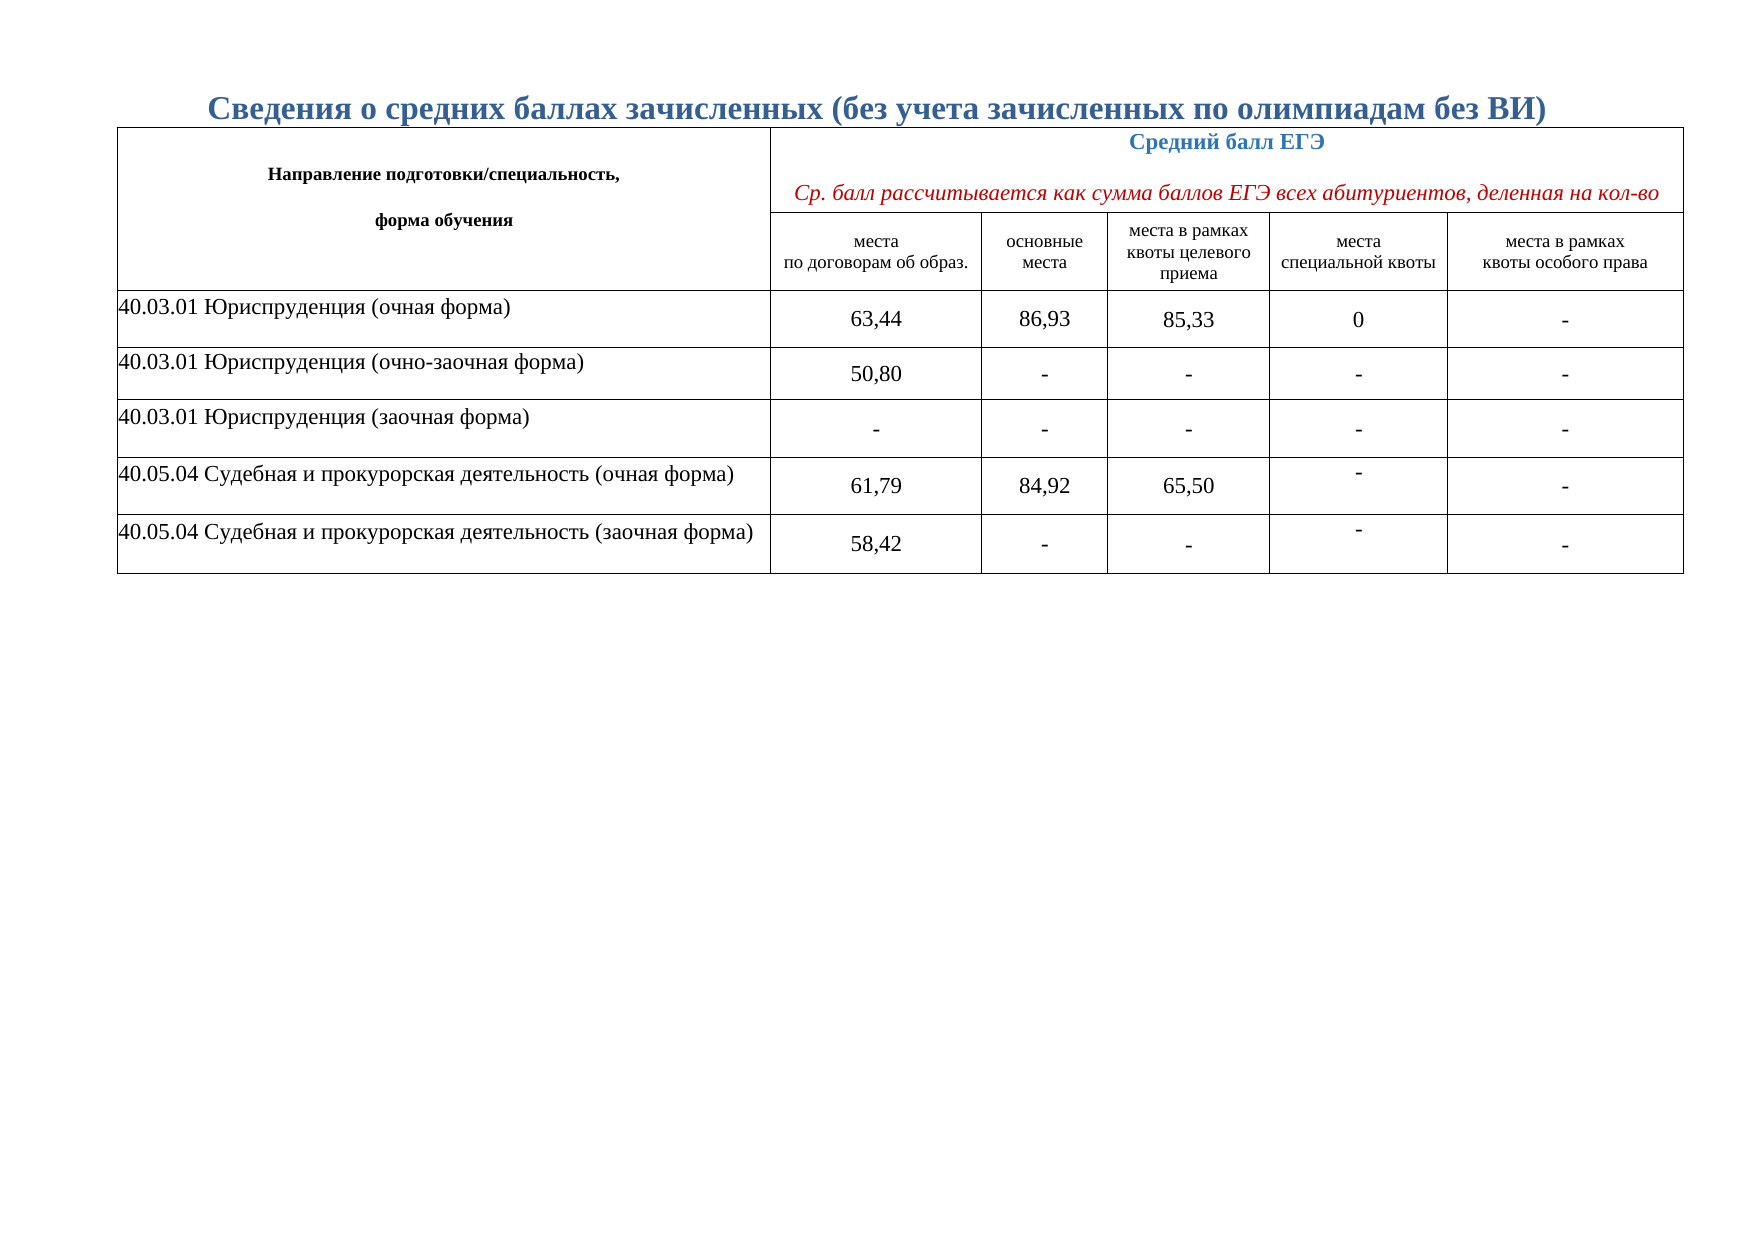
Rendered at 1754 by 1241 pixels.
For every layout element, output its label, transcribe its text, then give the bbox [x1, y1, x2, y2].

table_cell места в рамках квоты целевого приема [1108, 213, 1269, 289]
table_cell места в рамках квоты особого права [1448, 213, 1683, 289]
table_cell 40.03.01 Юриспруденция (очная форма) [118, 291, 770, 347]
table_cell 40.03.01 Юриспруденция (очно-заочная форма) [118, 348, 770, 399]
table_cell - [982, 400, 1107, 457]
table_cell 58,42 [771, 515, 981, 573]
table_cell - [1448, 291, 1683, 347]
table_cell - [1270, 458, 1447, 514]
table_cell - [771, 400, 981, 457]
table_cell - [1270, 348, 1447, 399]
table_cell - [1448, 400, 1683, 457]
table_cell - [982, 515, 1107, 573]
table_cell - [1270, 400, 1447, 457]
table_cell места по договорам об образ. [771, 213, 981, 289]
table_cell - [1108, 515, 1269, 573]
table_cell - [1108, 348, 1269, 399]
table_cell - [982, 348, 1107, 399]
table_cell 40.03.01 Юриспруденция (заочная форма) [118, 400, 770, 457]
table_cell 61,79 [771, 458, 981, 514]
table_cell 84,92 [982, 458, 1107, 514]
table_cell - [1448, 515, 1683, 573]
table_cell 86,93 [982, 291, 1107, 347]
table_cell 85,33 [1108, 291, 1269, 347]
table_cell - [1270, 515, 1447, 573]
table_cell - [1108, 400, 1269, 457]
table_cell 65,50 [1108, 458, 1269, 514]
table_cell - [1448, 458, 1683, 514]
table_cell - [1448, 348, 1683, 399]
table_cell основные места [982, 213, 1107, 289]
table_cell 50,80 [771, 348, 981, 399]
table_header Средний балл ЕГЭ Ср. балл рассчитывается как сумма баллов ЕГЭ всех абитуриентов, деленная на кол-во абитуриентов и деленная на кол-во предметов ЕГЭ [771, 128, 1683, 212]
text Сведения о средних баллах зачисленных (без учета зачисленных по олимпиадам без ВИ) [118, 89, 1636, 127]
table_cell 40.05.04 Судебная и прокурорская деятельность (заочная форма) [118, 515, 770, 573]
table_cell 0 [1270, 291, 1447, 347]
table_cell 40.05.04 Судебная и прокурорская деятельность (очная форма) [118, 458, 770, 514]
table_cell 63,44 [771, 291, 981, 347]
table_header Направление подготовки/специальность, форма обучения [118, 128, 770, 289]
table_cell места специальной квоты [1270, 213, 1447, 289]
